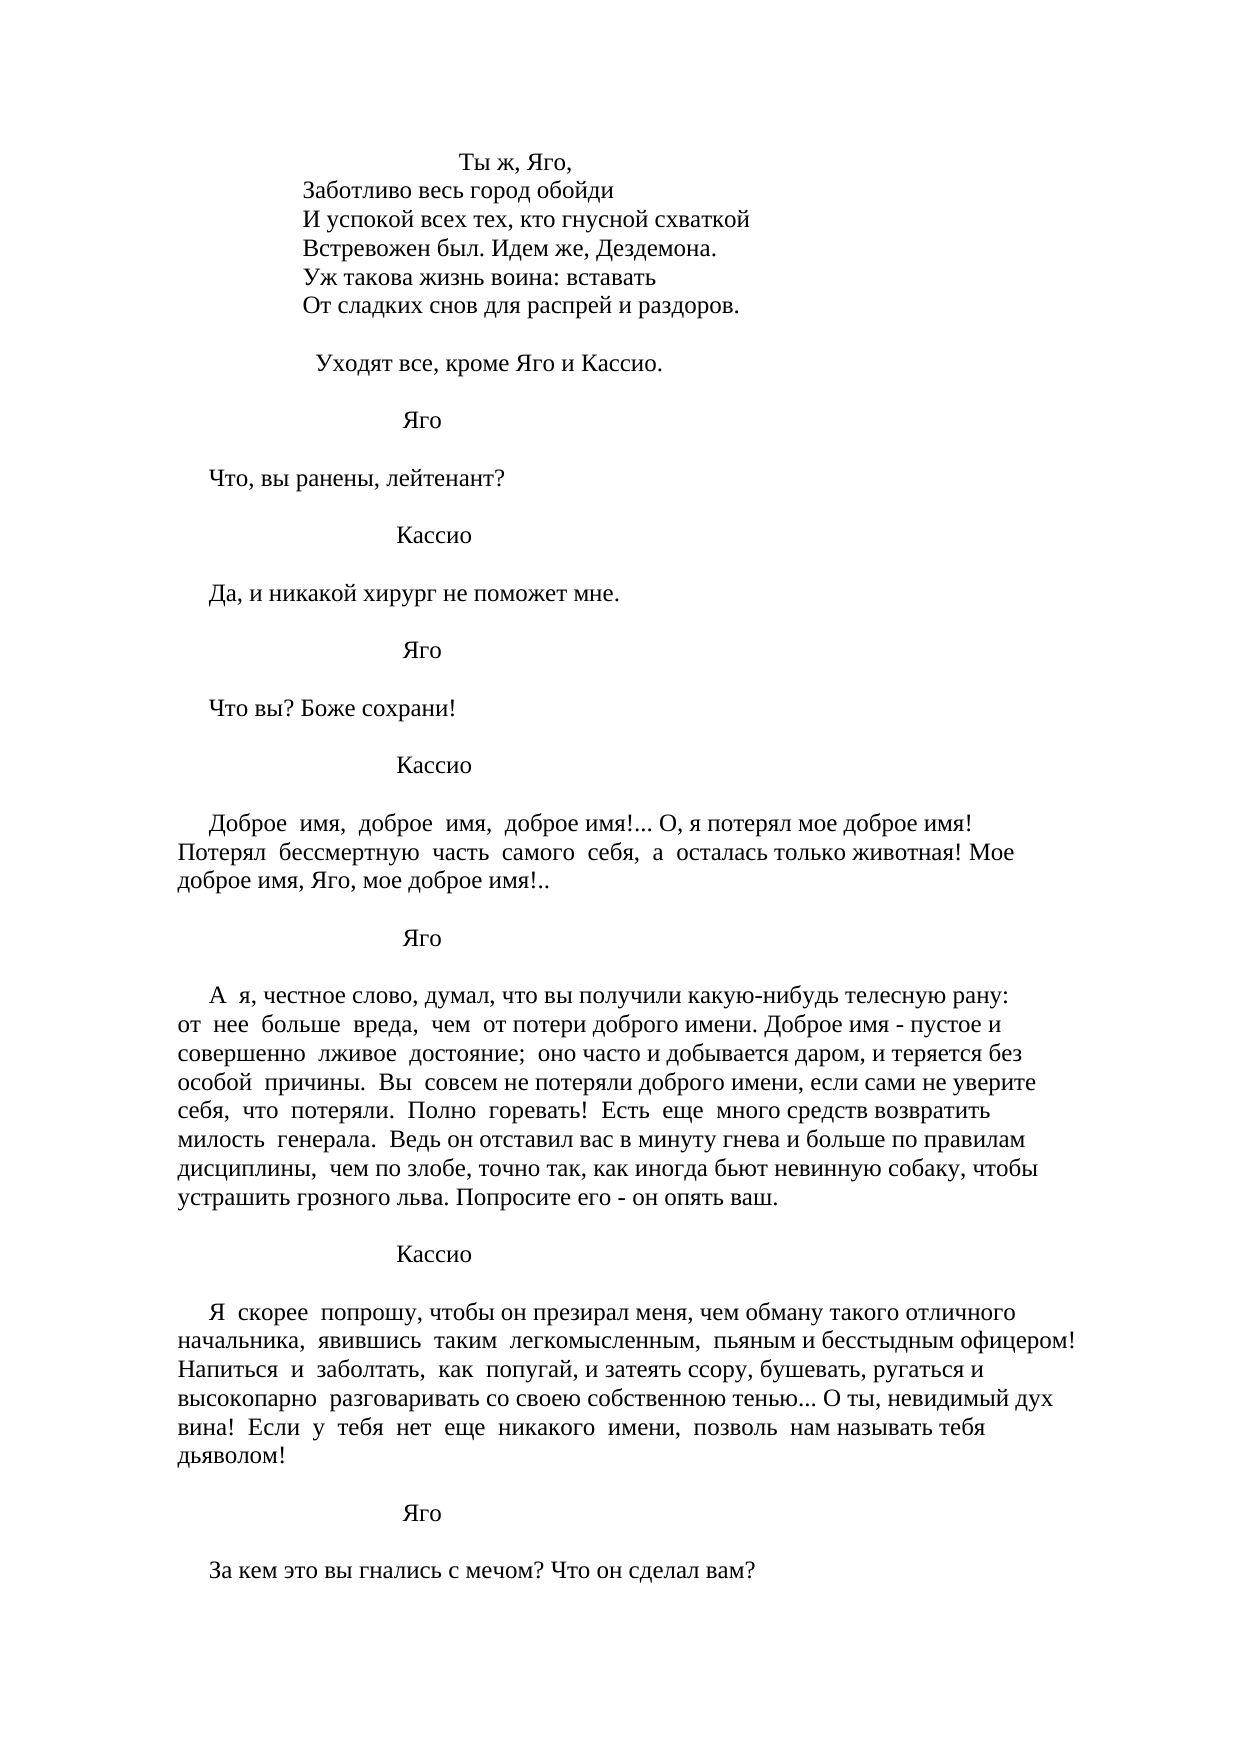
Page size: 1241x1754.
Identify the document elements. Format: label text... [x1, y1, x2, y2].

text Кассио [177, 751, 1152, 779]
text Заботливо весь город обойди [177, 176, 1152, 204]
text от нее больше вреда, чем от потери доброго имени. Доброе имя - пустое и [177, 1009, 1152, 1038]
text Доброе имя, доброе имя, доброе имя!... О, я потерял мое доброе имя! [177, 808, 1152, 837]
text высокопарно разговаривать со своею собственною тенью... О ты, невидимый дух [177, 1383, 1152, 1412]
text дьяволом! [177, 1441, 1152, 1469]
text Встревожен был. Идем же, Дездемона. [177, 233, 1152, 262]
text И успокой всех тех, кто гнусной схваткой [177, 204, 1152, 233]
text Кассио [177, 1239, 1152, 1268]
text Да, и никакой хирург не поможет мне. [177, 578, 1152, 607]
text Яго [177, 636, 1152, 664]
text Потерял бессмертную часть самого себя, а осталась только животная! Мое [177, 837, 1152, 866]
text начальника, явившись таким легкомысленным, пьяным и бесстыдным офицером! [177, 1326, 1152, 1354]
text особой причины. Вы совсем не потеряли доброго имени, если сами не уверите [177, 1067, 1152, 1096]
text Ты ж, Яго, [177, 147, 1152, 176]
text Что, вы ранены, лейтенант? [177, 463, 1152, 492]
text милость генерала. Ведь он отставил вас в минуту гнева и больше по правилам [177, 1124, 1152, 1153]
text Яго [177, 1498, 1152, 1527]
text доброе имя, Яго, мое доброе имя!.. [177, 866, 1152, 894]
text Яго [177, 923, 1152, 952]
text Кассио [177, 521, 1152, 549]
text Уходят все, кроме Яго и Кассио. [177, 348, 1152, 377]
text Напиться и заболтать, как попугай, и затеять ссору, бушевать, ругаться и [177, 1354, 1152, 1383]
text совершенно лживое достояние; оно часто и добывается даром, и теряется без [177, 1038, 1152, 1067]
text вина! Если у тебя нет еще никакого имени, позволь нам называть тебя [177, 1412, 1152, 1441]
text А я, честное слово, думал, что вы получили какую-нибудь телесную рану: [177, 981, 1152, 1009]
text Яго [177, 406, 1152, 434]
text Что вы? Боже сохрани! [177, 693, 1152, 722]
text Уж такова жизнь воина: вставать [177, 262, 1152, 291]
text Я скорее попрошу, чтобы он презирал меня, чем обману такого отличного [177, 1297, 1152, 1326]
text За кем это вы гнались с мечом? Что он сделал вам? [177, 1556, 1152, 1584]
text дисциплины, чем по злобе, точно так, как иногда бьют невинную собаку, чтобы [177, 1153, 1152, 1182]
text От сладких снов для распрей и раздоров. [177, 291, 1152, 319]
text устрашить грозного льва. Попросите его - он опять ваш. [177, 1182, 1152, 1211]
text себя, что потеряли. Полно горевать! Есть еще много средств возвратить [177, 1096, 1152, 1124]
